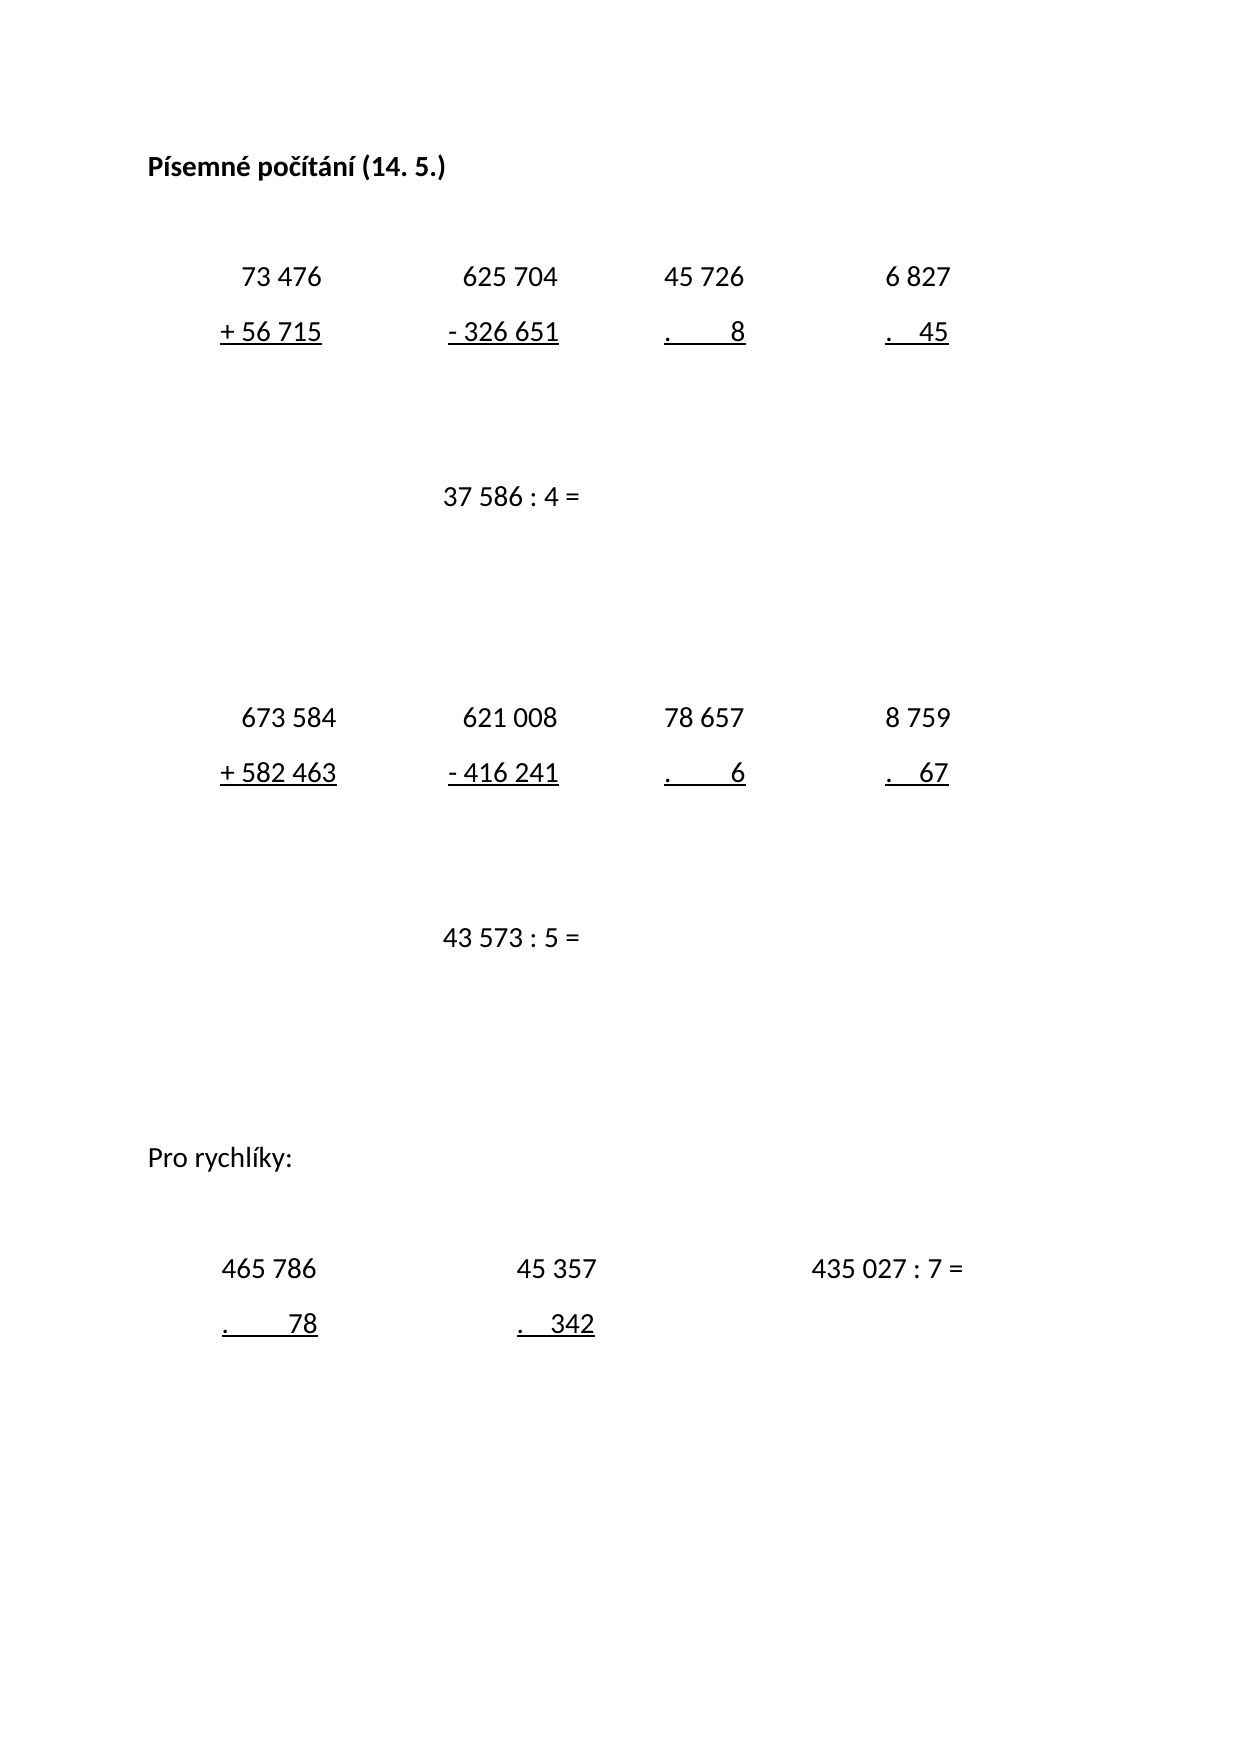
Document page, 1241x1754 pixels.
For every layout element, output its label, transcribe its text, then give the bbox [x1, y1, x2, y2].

text 465 786 45 357 435 027 : 7 = [148, 1250, 1093, 1285]
text . 78 . 342 [148, 1305, 1093, 1340]
text 43 573 : 5 = [148, 919, 1093, 955]
text Pro rychlíky: [148, 1139, 1093, 1175]
text 73 476 625 704 45 726 6 827 [148, 258, 1093, 293]
text 673 584 621 008 78 657 8 759 [148, 699, 1093, 734]
text + 56 715 - 326 651 . 8 . 45 [148, 313, 1093, 348]
text 37 586 : 4 = [148, 478, 1093, 514]
text + 582 463 - 416 241 . 6 . 67 [148, 754, 1093, 789]
text Písemné počítání (14. 5.) [148, 148, 1093, 183]
